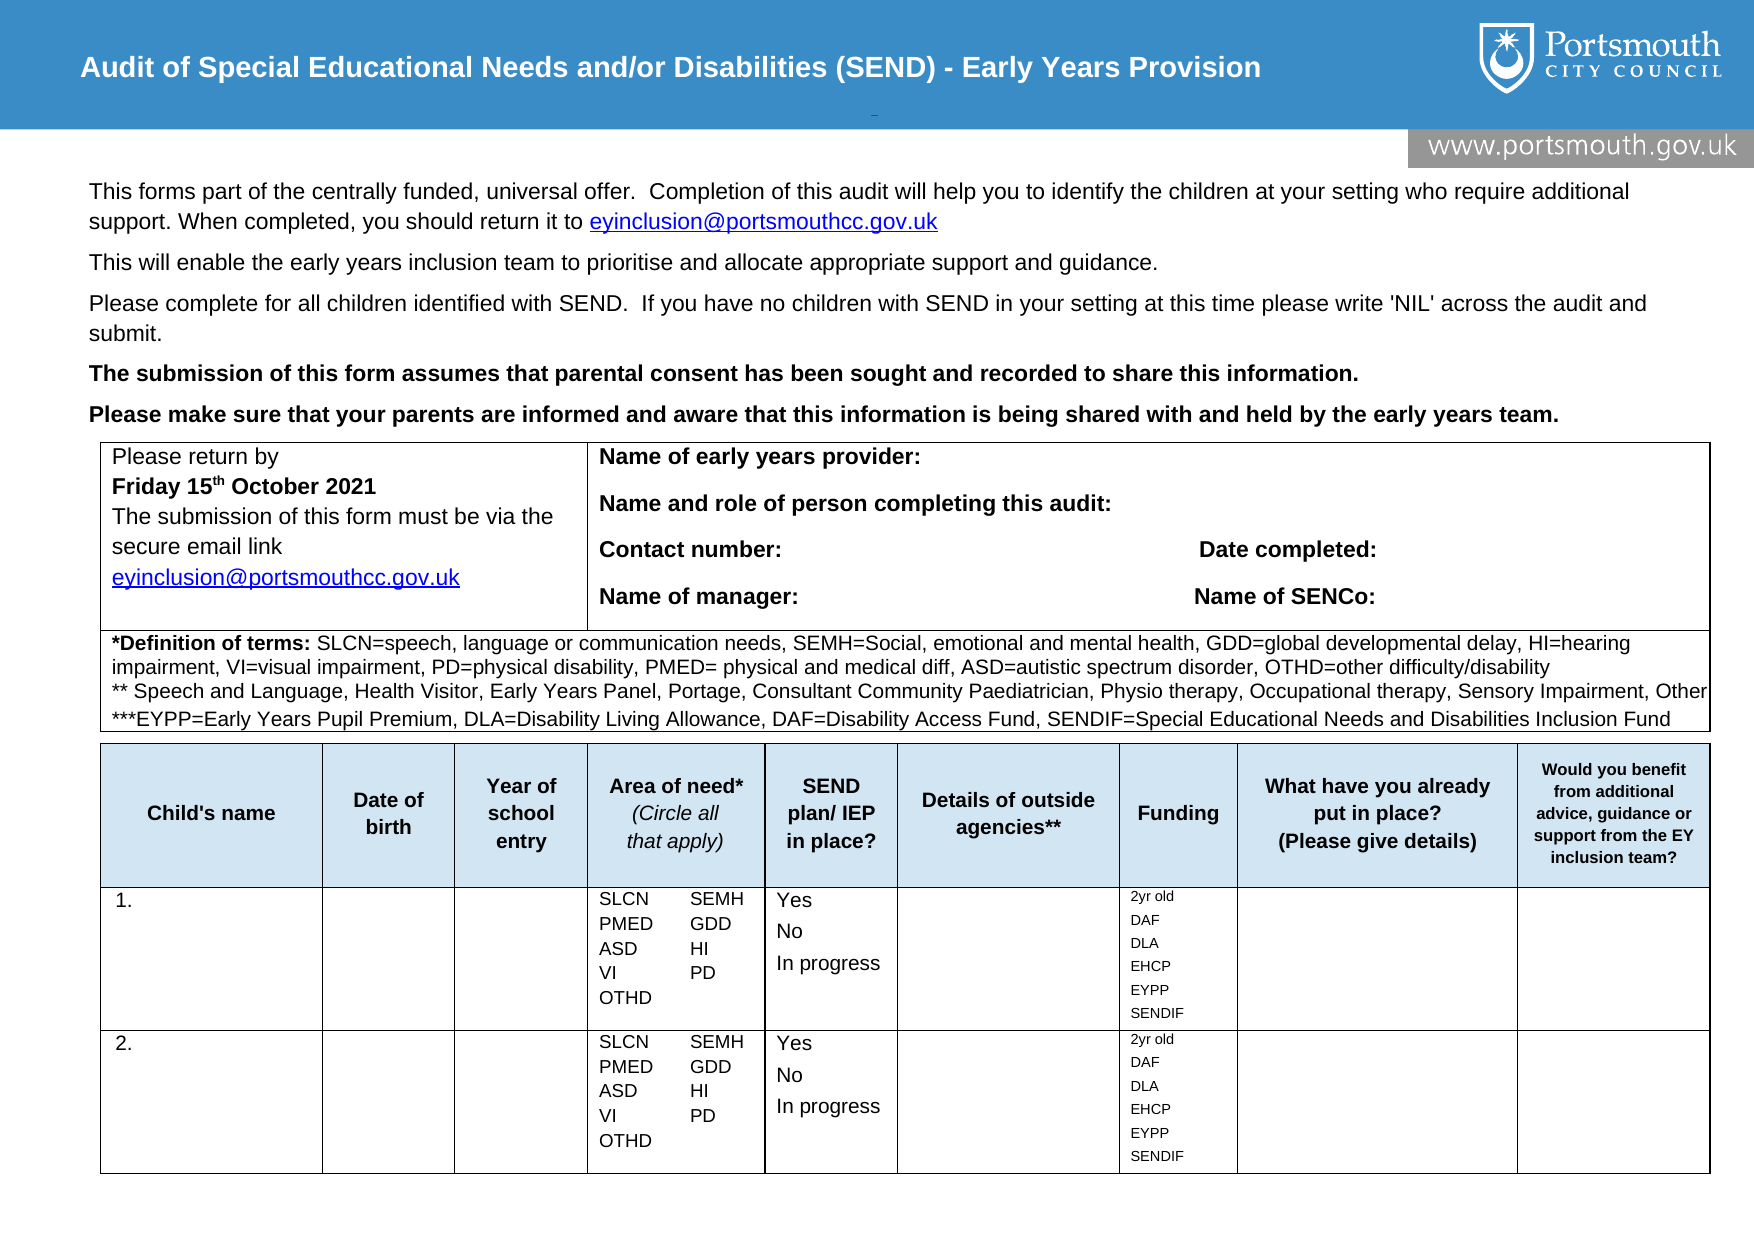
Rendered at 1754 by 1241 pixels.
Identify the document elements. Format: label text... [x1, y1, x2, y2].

table_cell [455, 1031, 587, 1173]
table_cell 2yr old DAF DLA EHCP EYPP SENDIF [1120, 888, 1237, 1030]
table_cell 2yr old DAF DLA EHCP EYPP SENDIF [1120, 1031, 1237, 1173]
table_cell SLCN SEMH PMED GDD ASD HI VI PD OTHD [588, 888, 764, 1030]
table_cell [898, 888, 1119, 1030]
table_header Would you benefit from additional advice, guidance or support from the EY inclusion team? [1518, 744, 1709, 887]
table_cell [1238, 888, 1517, 1030]
table_cell [1518, 888, 1709, 1030]
table_cell [1518, 1031, 1709, 1173]
text This forms part of the centrally funded, universal offer. Completion of this audit will help you to identify the children at your setting who require additional support. When completed, you should return it to eyinclusion@portsmouthcc.gov.uk [89, 178, 1654, 234]
table_header Details of outside agencies** [898, 744, 1119, 887]
text The submission of this form assumes that parental consent has been sought and recorded to share this information. [89, 360, 1654, 387]
table_header Child's name [101, 744, 322, 887]
table_header Funding [1120, 744, 1237, 887]
table_cell [323, 1031, 454, 1173]
table_cell SLCN SEMH PMED GDD ASD HI VI PD OTHD [588, 1031, 764, 1173]
table_cell [898, 1031, 1119, 1173]
table_header Name of early years provider: Name and role of person completing this audit: Contact number: Date completed: Name of manager: Name of SENCo: [588, 443, 1709, 630]
table_cell [455, 888, 587, 1030]
text Please complete for all children identified with SEND. If you have no children with SEND in your setting at this time please write 'NIL' across the audit and submit. [89, 289, 1654, 346]
text This will enable the early years inclusion team to prioritise and allocate appropriate support and guidance. [89, 249, 1654, 275]
table_cell [101, 1031, 322, 1173]
table_cell [1238, 1031, 1517, 1173]
table_cell Yes No In progress [766, 888, 897, 1030]
table_cell [101, 888, 322, 1030]
table_header SEND plan/ IEP in place? [766, 744, 897, 887]
table_header Area of need* (Circle all that apply) [588, 744, 764, 887]
table_header Year of school entry [455, 744, 587, 887]
table_cell Yes No In progress [766, 1031, 897, 1173]
table_header Date of birth [323, 744, 454, 887]
table_header Please return by Friday 15th October 2021 The submission of this form must be via the secure email link eyinclusion@portsmouthcc.gov.uk [101, 443, 587, 630]
table_header What have you already put in place? (Please give details) [1238, 744, 1517, 887]
text Please make sure that your parents are informed and aware that this information is being shared with and held by the early years team. [89, 401, 1654, 427]
table_cell [323, 888, 454, 1030]
table_cell *Definition of terms: SLCN=speech, language or communication needs, SEMH=Social, emotional and mental health, GDD=global developmental delay, HI=hearing impairment, VI=visual impairment, PD=physical disability, PMED= physical and medical diff, ASD=autistic spectrum disorder, OTHD=other difficulty/disability ** Speech and Language, Health Visitor, Early Years Panel, Portage, Consultant Community Paediatrician, Physio therapy, Occupational therapy, Sensory Impairment, Other ***EYPP=Early Years Pupil Premium, DLA=Disability Living Allowance, DAF=Disability Access Fund, SENDIF=Special Educational Needs and Disabilities Inclusion Fund [101, 631, 1709, 731]
